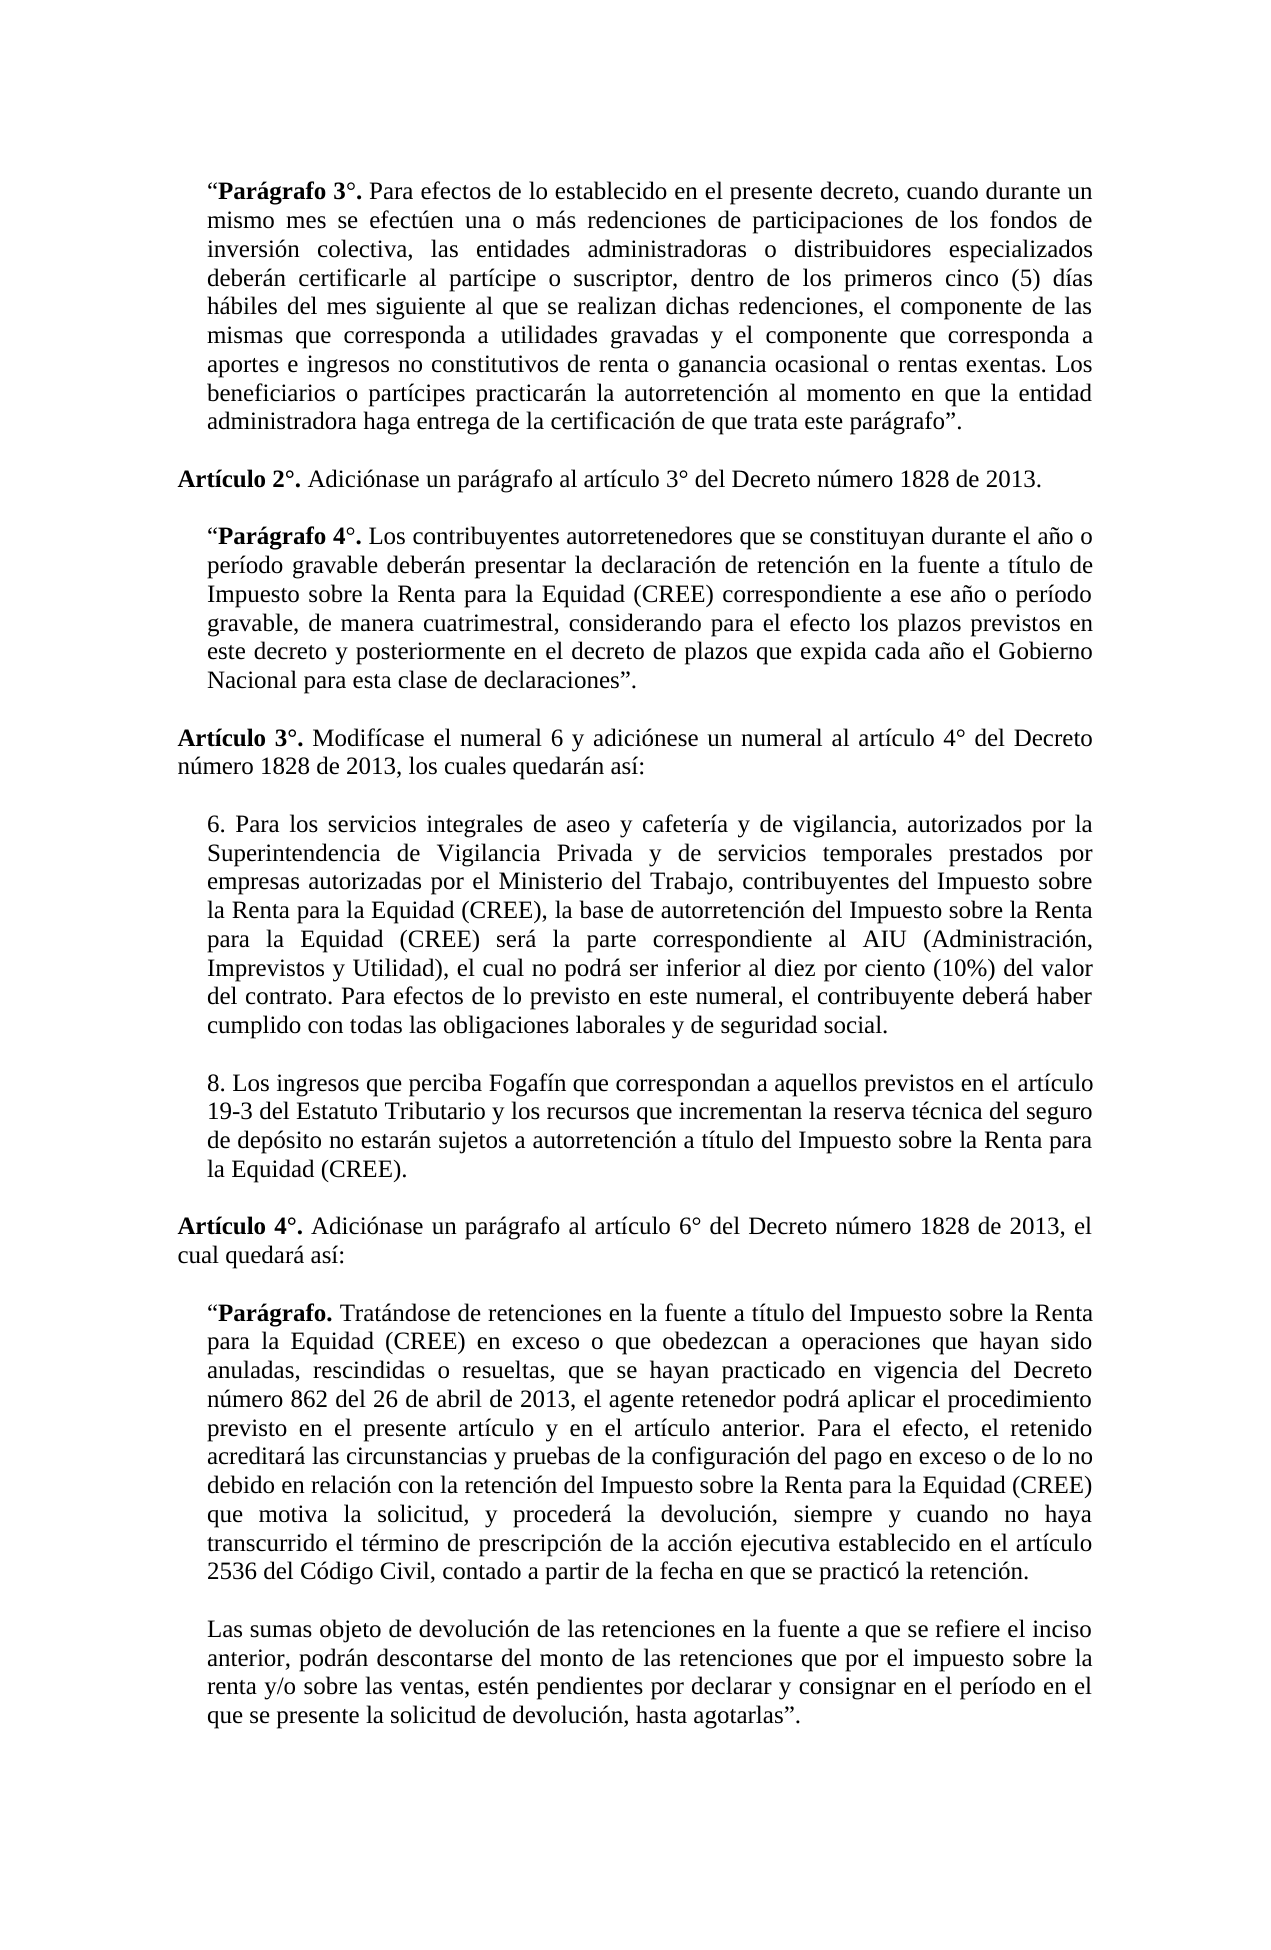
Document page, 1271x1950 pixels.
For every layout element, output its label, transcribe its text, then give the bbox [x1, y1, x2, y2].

text 6. Para los servicios integrales de aseo y cafetería y de vigilancia, autorizados por la Superintendencia de Vigilancia Privada y de servicios temporales prestados por empresas autorizadas por el Ministerio del Trabajo, contribuyentes del Impuesto sobre la Renta para la Equidad (CREE), la base de autorretención del Impuesto sobre la Renta para la Equidad (CREE) será la parte correspondiente al AIU (Administración, Imprevistos y Utilidad), el cual no podrá ser inferior al diez por ciento (10%) del valor del contrato. Para efectos de lo previsto en este numeral, el contribuyente deberá haber cumplido con todas las obligaciones laborales y de seguridad social. [207, 809, 1094, 1039]
text Artículo 4°. Adiciónase un parágrafo al artículo 6° del Decreto número 1828 de 2013, el cual quedará así: [177, 1211, 1094, 1269]
text Artículo 2°. Adiciónase un parágrafo al artículo 3° del Decreto número 1828 de 2013. [177, 464, 1094, 493]
text “Parágrafo. Tratándose de retenciones en la fuente a título del Impuesto sobre la Renta para la Equidad (CREE) en exceso o que obedezcan a operaciones que hayan sido anuladas, rescindidas o resueltas, que se hayan practicado en vigencia del Decreto número 862 del 26 de abril de 2013, el agente retenedor podrá aplicar el procedimiento previsto en el presente artículo y en el artículo anterior. Para el efecto, el retenido acreditará las circunstancias y pruebas de la configuración del pago en exceso o de lo no debido en relación con la retención del Impuesto sobre la Renta para la Equidad (CREE) que motiva la solicitud, y procederá la devolución, siempre y cuando no haya transcurrido el término de prescripción de la acción ejecutiva establecido en el artículo 2536 del Código Civil, contado a partir de la fecha en que se practicó la retención. [207, 1298, 1094, 1585]
text 8. Los ingresos que perciba Fogafín que correspondan a aquellos previstos en el artículo 19-3 del Estatuto Tributario y los recursos que incrementan la reserva técnica del seguro de depósito no estarán sujetos a autorretención a título del Impuesto sobre la Renta para la Equidad (CREE). [207, 1068, 1094, 1183]
text Artículo 3°. Modifícase el numeral 6 y adiciónese un numeral al artículo 4° del Decreto número 1828 de 2013, los cuales quedarán así: [177, 723, 1094, 780]
text Las sumas objeto de devolución de las retenciones en la fuente a que se refiere el inciso anterior, podrán descontarse del monto de las retenciones que por el impuesto sobre la renta y/o sobre las ventas, estén pendientes por declarar y consignar en el período en el que se presente la solicitud de devolución, hasta agotarlas”. [207, 1614, 1094, 1729]
text “Parágrafo 4°. Los contribuyentes autorretenedores que se constituyan durante el año o período gravable deberán presentar la declaración de retención en la fuente a título de Impuesto sobre la Renta para la Equidad (CREE) correspondiente a ese año o período gravable, de manera cuatrimestral, considerando para el efecto los plazos previstos en este decreto y posteriormente en el decreto de plazos que expida cada año el Gobierno Nacional para esta clase de declaraciones”. [207, 521, 1094, 694]
text “Parágrafo 3°. Para efectos de lo establecido en el presente decreto, cuando durante un mismo mes se efectúen una o más redenciones de participaciones de los fondos de inversión colectiva, las entidades administradoras o distribuidores especializados deberán certificarle al partícipe o suscriptor, dentro de los primeros cinco (5) días hábiles del mes siguiente al que se realizan dichas redenciones, el componente de las mismas que corresponda a utilidades gravadas y el componente que corresponda a aportes e ingresos no constitutivos de renta o ganancia ocasional o rentas exentas. Los beneficiarios o partícipes practicarán la autorretención al momento en que la entidad administradora haga entrega de la certificación de que trata este parágrafo”. [207, 176, 1094, 435]
